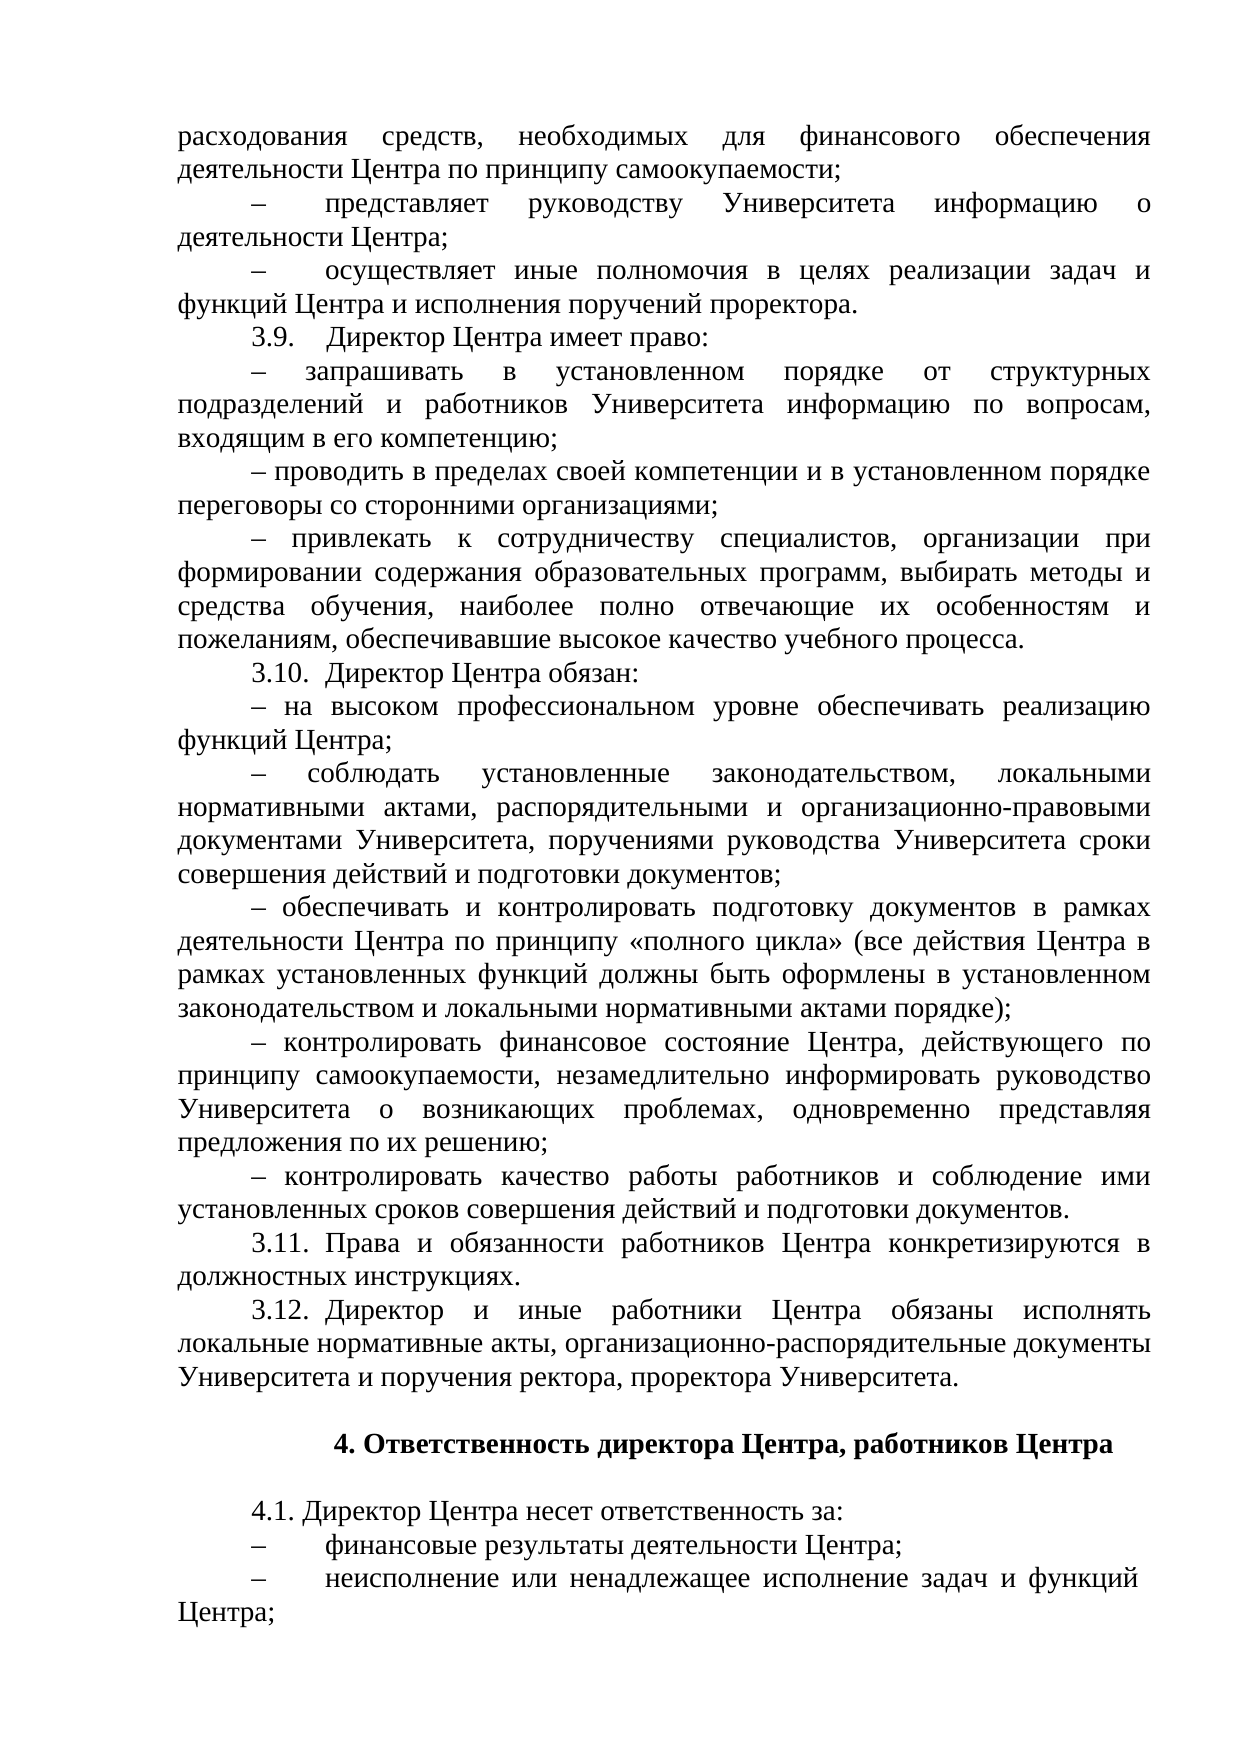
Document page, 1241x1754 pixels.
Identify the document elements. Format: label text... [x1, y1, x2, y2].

list Права и обязанности работников Центра конкретизируются в должностных инструкциях. [177, 1225, 1152, 1292]
text 4.1. Директор Центра несет ответственность за: [177, 1493, 1152, 1527]
list неисполнение или ненадлежащее исполнение задач и функций Центра; [177, 1560, 1152, 1627]
text – проводить в пределах своей компетенции и в установленном порядке переговоры со сторонними организациями; [177, 453, 1152, 521]
list Директор и иные работники Центра обязаны исполнять локальные нормативные акты, организационно-распорядительные документы Университета и поручения ректора, проректора Университета. [177, 1292, 1152, 1393]
text – соблюдать установленные законодательством, локальными нормативными актами, распорядительными и организационно-правовыми документами Университета, поручениями руководства Университета сроки совершения действий и подготовки документов; [177, 755, 1152, 889]
list Директор Центра обязан: [177, 655, 1152, 688]
list Ответственность директора Центра, работников Центра [222, 1426, 1152, 1460]
list Директор Центра имеет право: [251, 319, 1152, 353]
text – контролировать качество работы работников и соблюдение ими установленных сроков совершения действий и подготовки документов. [177, 1158, 1152, 1225]
list представляет руководству Университета информацию о деятельности Центра; [177, 185, 1152, 252]
text – запрашивать в установленном порядке от структурных подразделений и работников Университета информацию по вопросам, входящим в его компетенцию; [177, 353, 1152, 453]
text – на высоком профессиональном уровне обеспечивать реализацию функций Центра; [177, 688, 1152, 755]
text – обеспечивать и контролировать подготовку документов в рамках деятельности Центра по принципу «полного цикла» (все действия Центра в рамках установленных функций должны быть оформлены в установленном законодательством и локальными нормативными актами порядке); [177, 889, 1152, 1024]
list осуществляет иные полномочия в целях реализации задач и функций Центра и исполнения поручений проректора. [177, 252, 1152, 319]
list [177, 118, 1152, 185]
text – контролировать финансовое состояние Центра, действующего по принципу самоокупаемости, незамедлительно информировать руководство Университета о возникающих проблемах, одновременно представляя предложения по их решению; [177, 1024, 1152, 1158]
text – привлекать к сотрудничеству специалистов, организации при формировании содержания образовательных программ, выбирать методы и средства обучения, наиболее полно отвечающие их особенностям и пожеланиям, обеспечивавшие высокое качество учебного процесса. [177, 521, 1152, 655]
list финансовые результаты деятельности Центра; [177, 1527, 1152, 1560]
